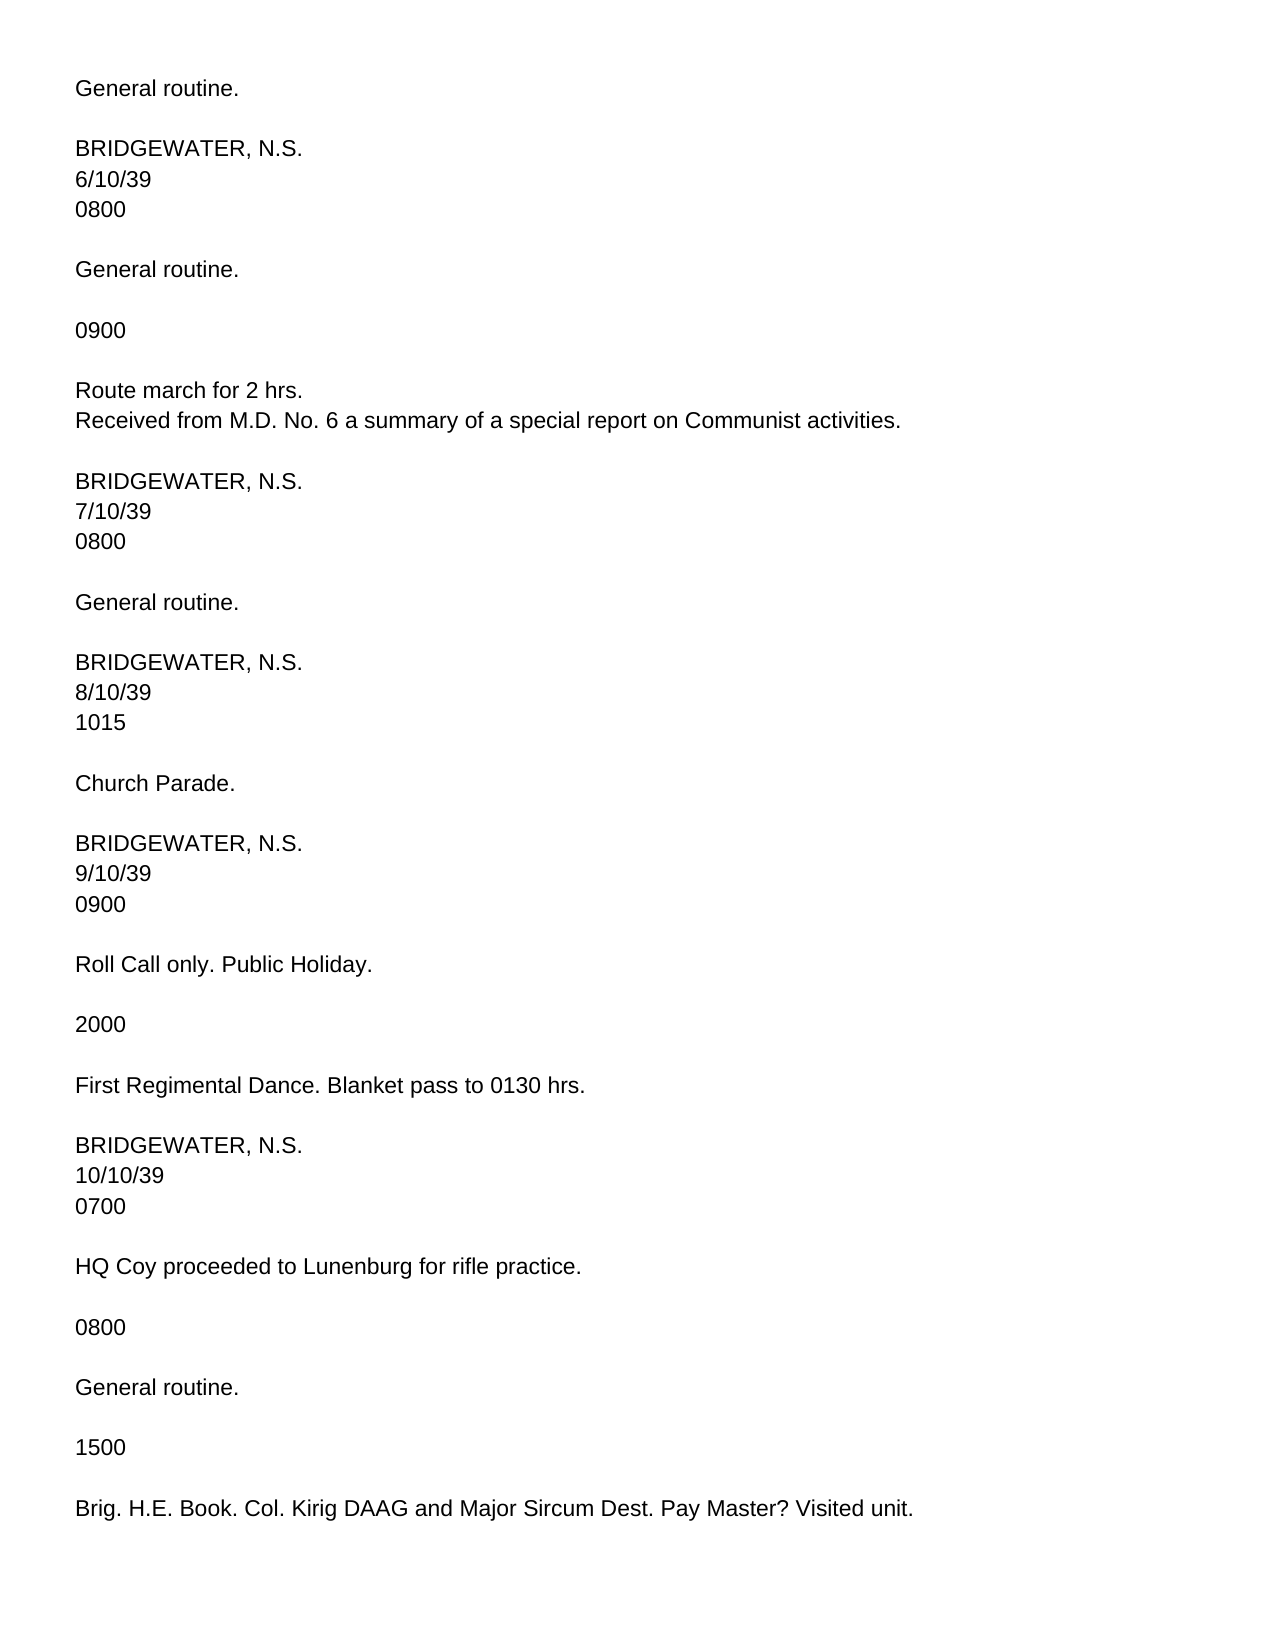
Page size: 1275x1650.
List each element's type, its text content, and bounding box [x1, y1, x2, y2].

text 8/10/39 [75, 679, 1200, 706]
text Route march for 2 hrs. [75, 377, 1200, 403]
text 10/10/39 [75, 1162, 1200, 1189]
text 0900 [75, 317, 1200, 343]
text BRIDGEWATER, N.S. [75, 468, 1200, 494]
text 7/10/39 [75, 498, 1200, 524]
text BRIDGEWATER, N.S. [75, 830, 1200, 857]
text BRIDGEWATER, N.S. [75, 1132, 1200, 1159]
text 0800 [75, 196, 1200, 222]
text 9/10/39 [75, 860, 1200, 887]
text 0900 [75, 891, 1200, 917]
text General routine. [75, 588, 1200, 615]
text 6/10/39 [75, 166, 1200, 192]
text Received from M.D. No. 6 a summary of a special report on Communist activities. [75, 407, 1200, 434]
text 2000 [75, 1011, 1200, 1038]
text Roll Call only. Public Holiday. [75, 951, 1200, 977]
text General routine. [75, 256, 1200, 283]
text General routine. [75, 75, 1200, 101]
text General routine. [75, 1374, 1200, 1400]
text 0800 [75, 528, 1200, 554]
text First Regimental Dance. Blanket pass to 0130 hrs. [75, 1072, 1200, 1098]
text BRIDGEWATER, N.S. [75, 135, 1200, 162]
text Brig. H.E. Book. Col. Kirig DAAG and Major Sircum Dest. Pay Master? Visited unit. [75, 1495, 1200, 1521]
text Church Parade. [75, 770, 1200, 796]
text 0800 [75, 1313, 1200, 1340]
text BRIDGEWATER, N.S. [75, 649, 1200, 675]
text 1500 [75, 1434, 1200, 1461]
text 0700 [75, 1193, 1200, 1219]
text HQ Coy proceeded to Lunenburg for rifle practice. [75, 1253, 1200, 1279]
text 1015 [75, 709, 1200, 736]
